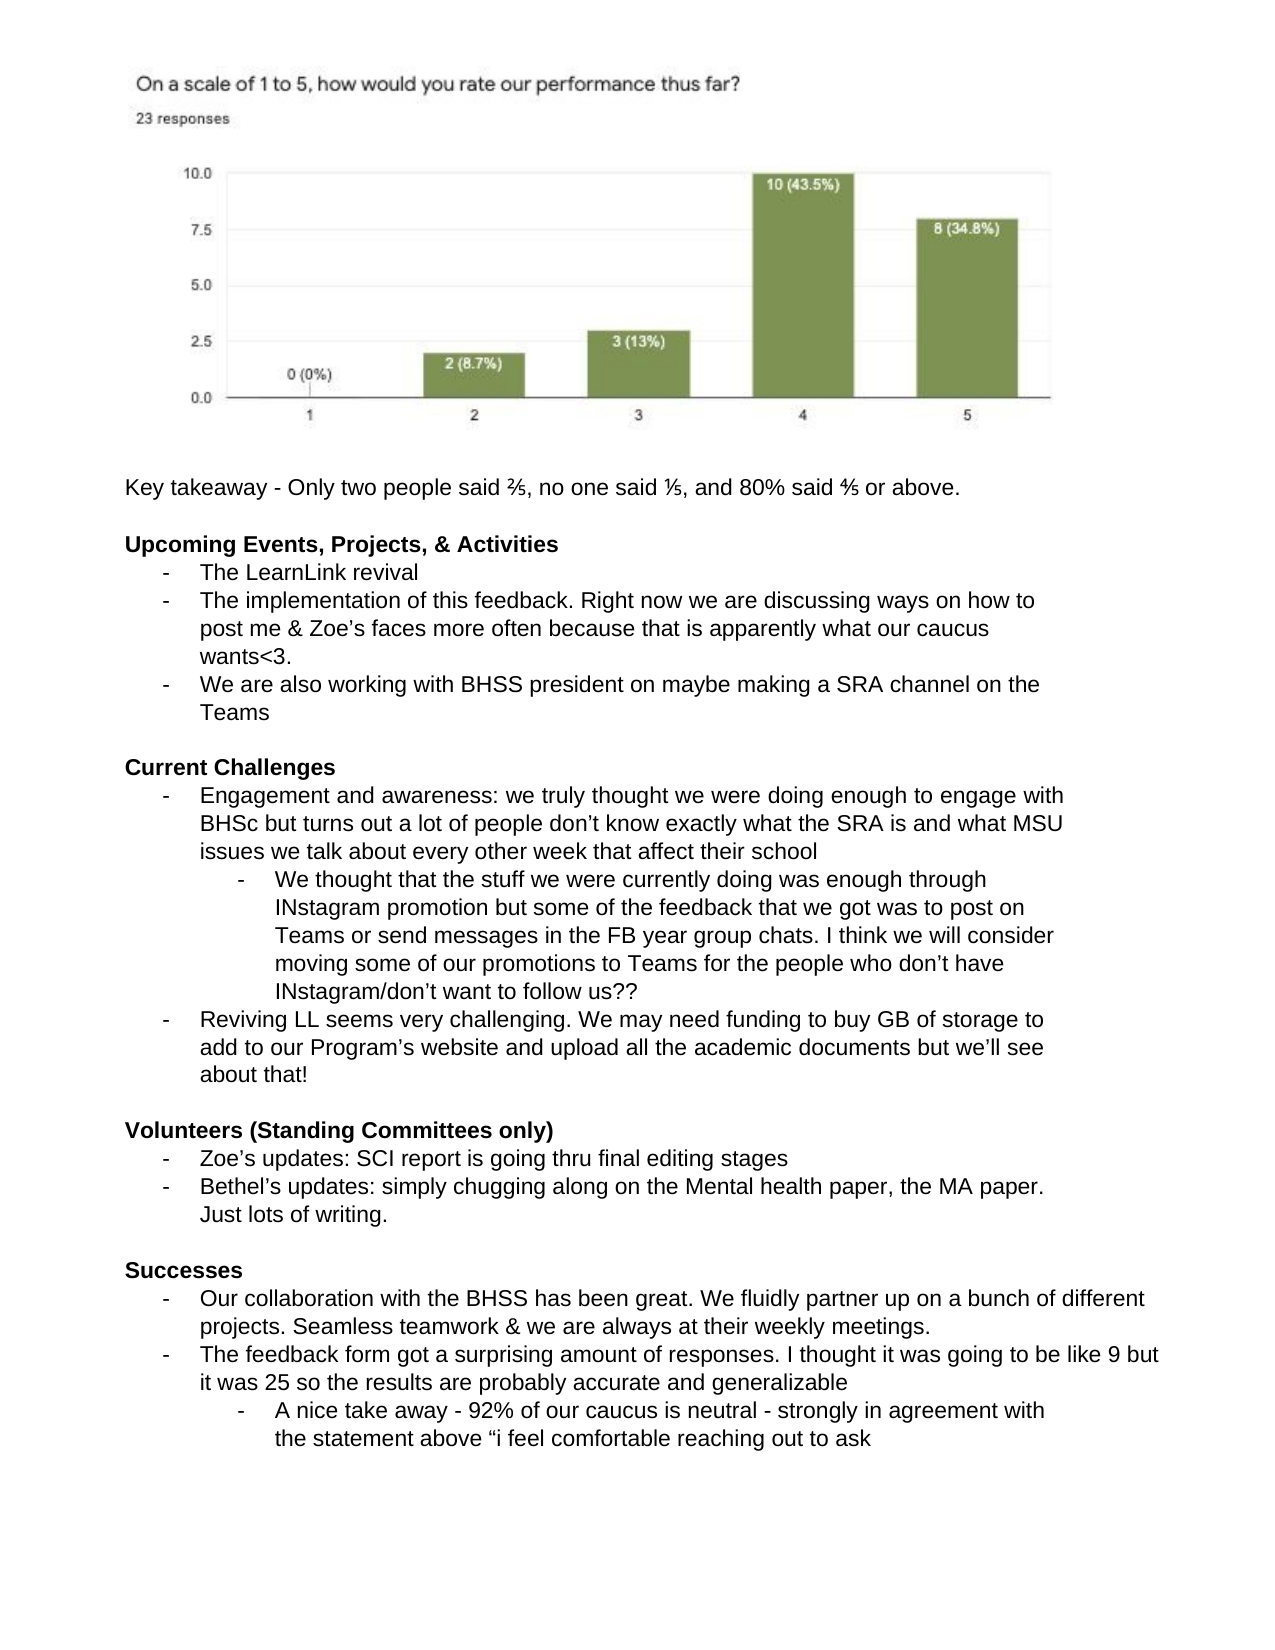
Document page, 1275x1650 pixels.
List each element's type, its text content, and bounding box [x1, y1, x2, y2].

subtitle Upcoming Events, Projects, & Activities [124, 531, 1185, 557]
list A nice take away - 92% of our caucus is neutral - strongly in agreement with the statement above “i feel comfortable reaching out to ask [237, 1397, 1048, 1451]
text Just lots of writing. [199, 1201, 1185, 1227]
subtitle Current Challenges [124, 754, 1185, 781]
list Zoe’s updates: SCI report is going thru final editing stages [162, 1145, 1185, 1171]
picture [128, 66, 1054, 430]
text Key takeaway - Only two people said ⅖, no one said ⅕, and 80% said ⅘ or above. [124, 471, 1185, 502]
list Reviving LL seems very challenging. We may need funding to buy GB of storage to add to our Program’s website and upload all the academic documents but we’ll see about that! [162, 1006, 1044, 1088]
list We thought that the stuff we were currently doing was enough through INstagram promotion but some of the feedback that we got was to post on Teams or send messages in the FB year group chats. I think we will consider moving some of our promotions to Teams for the people who don’t have INstagram/don’t want to follow us?? [237, 866, 1057, 1004]
list Engagement and awareness: we truly thought we were doing enough to engage with BHSc but turns out a lot of people don’t know exactly what the SRA is and what MSU issues we talk about every other week that affect their school [162, 782, 1065, 864]
list The LearnLink revival [162, 559, 1185, 585]
list Our collaboration with the BHSS has been great. We fluidly partner up on a bunch of different projects. Seamless teamwork & we are always at their weekly meetings. [162, 1285, 1148, 1340]
list Bethel’s updates: simply chugging along on the Mental health paper, the MA paper. [162, 1173, 1185, 1199]
subtitle Successes [124, 1257, 1185, 1284]
list We are also working with BHSS president on maybe making a SRA channel on the Teams [162, 671, 1043, 725]
list The feedback form got a surprising amount of responses. I thought it was going to be like 9 but it was 25 so the results are probably accurate and generalizable [162, 1341, 1162, 1396]
subtitle Volunteers (Standing Committees only) [124, 1117, 1185, 1143]
list The implementation of this feedback. Right now we are discussing ways on how to post me & Zoe’s faces more often because that is apparently what our caucus wants<3. [162, 587, 1038, 669]
